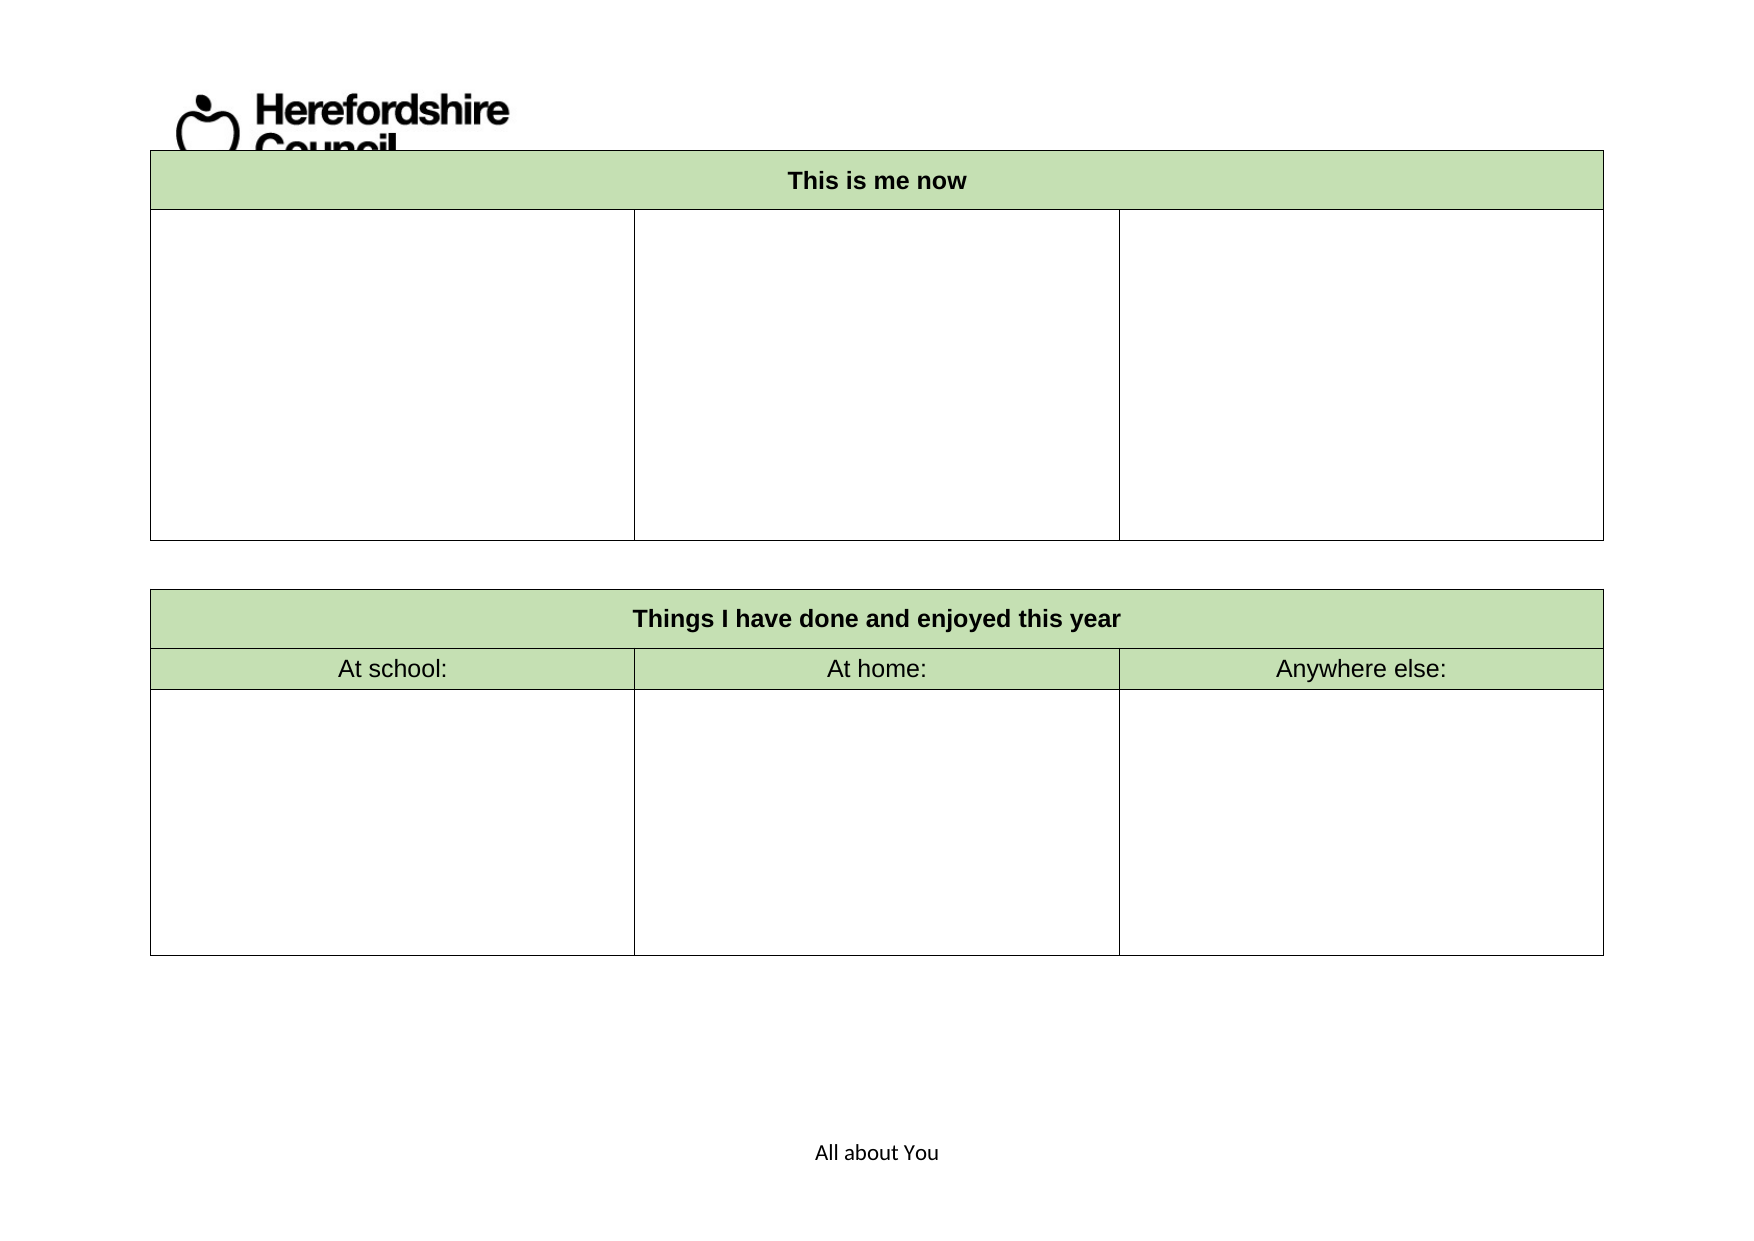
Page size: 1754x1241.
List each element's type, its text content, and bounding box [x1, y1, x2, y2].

table_cell [1120, 690, 1603, 955]
table_cell At home: [635, 649, 1119, 689]
table_cell At school: [151, 649, 634, 689]
table_cell [635, 690, 1119, 955]
table_header This is me now [151, 151, 1603, 209]
table_cell [635, 210, 1119, 540]
table_cell Anywhere else: [1120, 649, 1603, 689]
picture [150, 73, 548, 150]
table_cell [151, 210, 634, 540]
table_header Things I have done and enjoyed this year [151, 590, 1603, 648]
table_cell [1120, 210, 1603, 540]
table_cell [151, 690, 634, 955]
